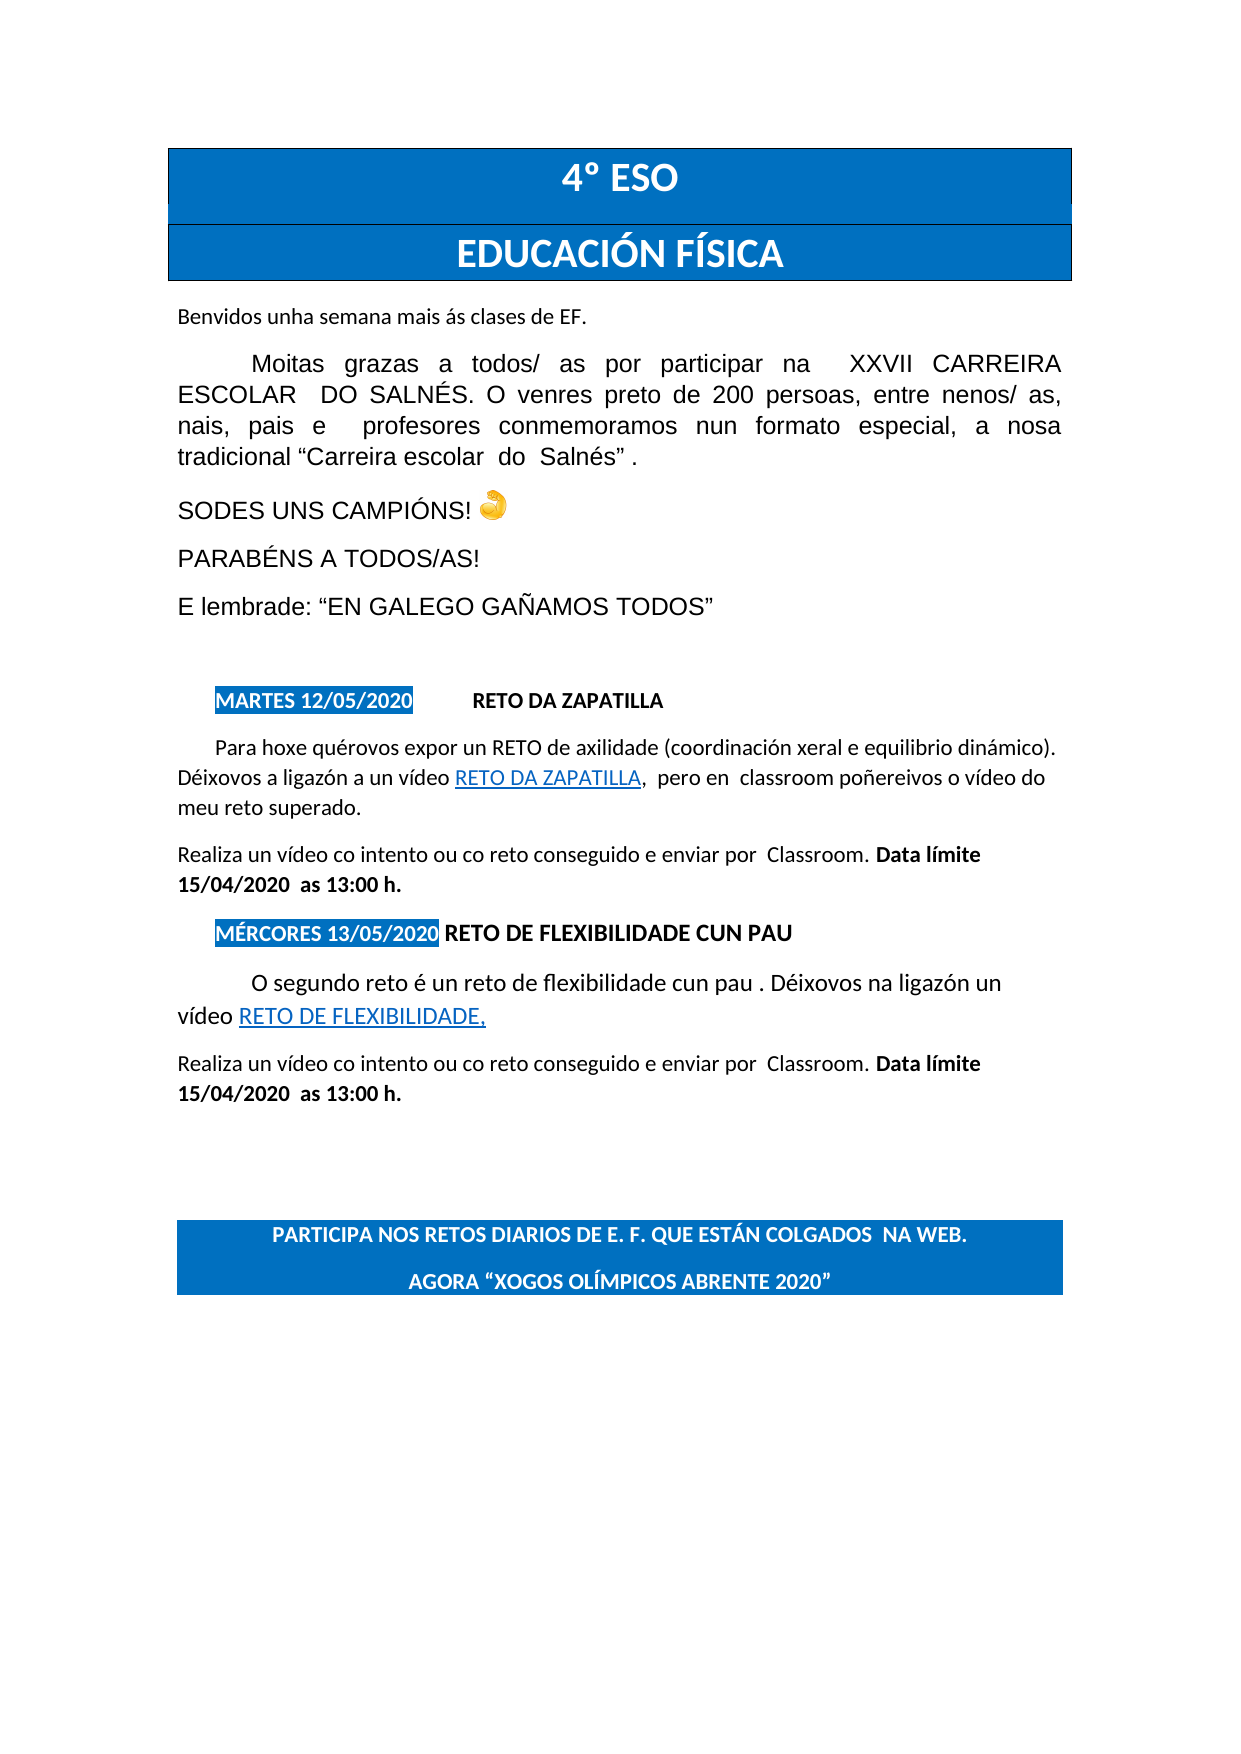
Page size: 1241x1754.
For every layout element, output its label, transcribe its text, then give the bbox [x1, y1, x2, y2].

text Moitas grazas a todos/ as por participar na XXVII CARREIRA ESCOLAR DO SALNÉS. O venres preto de 200 persoas, entre nenos/ as, nais, pais e profesores conmemoramos nun formato especial, a nosa tradicional “Carreira escolar do Salnés” . [177, 349, 1063, 471]
text Benvidos unha semana mais ás clases de EF. [177, 302, 1063, 330]
text MÉRCORES 13/05/2020 RETO DE FLEXIBILIDADE CUN PAU [177, 917, 1063, 948]
text E lembrade: “EN GALEGO GAÑAMOS TODOS” [177, 591, 1063, 620]
text Para hoxe quérovos expor un RETO de axilidade (coordinación xeral e equilibrio dinámico). Déixovos a ligazón a un vídeo RETO DA ZAPATILLA, pero en classroom poñereivos o vídeo do meu reto superado. [177, 733, 1063, 821]
text SODES UNS CAMPIÓNS! [177, 490, 1063, 525]
text 4º ESO [169, 149, 1071, 204]
text Realiza un vídeo co intento ou co reto conseguido e enviar por Classroom. Data límite 15/04/2020 as 13:00 h. [177, 840, 1063, 898]
text Realiza un vídeo co intento ou co reto conseguido e enviar por Classroom. Data límite 15/04/2020 as 13:00 h. [177, 1049, 1063, 1108]
text AGORA “XOGOS OLÍMPICOS ABRENTE 2020” [177, 1267, 1063, 1295]
text PARABÉNS A TODOS/AS! [177, 544, 1063, 572]
picture [478, 490, 508, 520]
text PARTICIPA NOS RETOS DIARIOS DE E. F. QUE ESTÁN COLGADOS NA WEB. [177, 1220, 1063, 1248]
text MARTES 12/05/2020 RETO DA ZAPATILLA [413, 686, 1063, 714]
text O segundo reto é un reto de flexibilidade cun pau . Déixovos na ligazón un vídeo RETO DE FLEXIBILIDADE, [177, 967, 1063, 1030]
text EDUCACIÓN FÍSICA [169, 225, 1071, 280]
